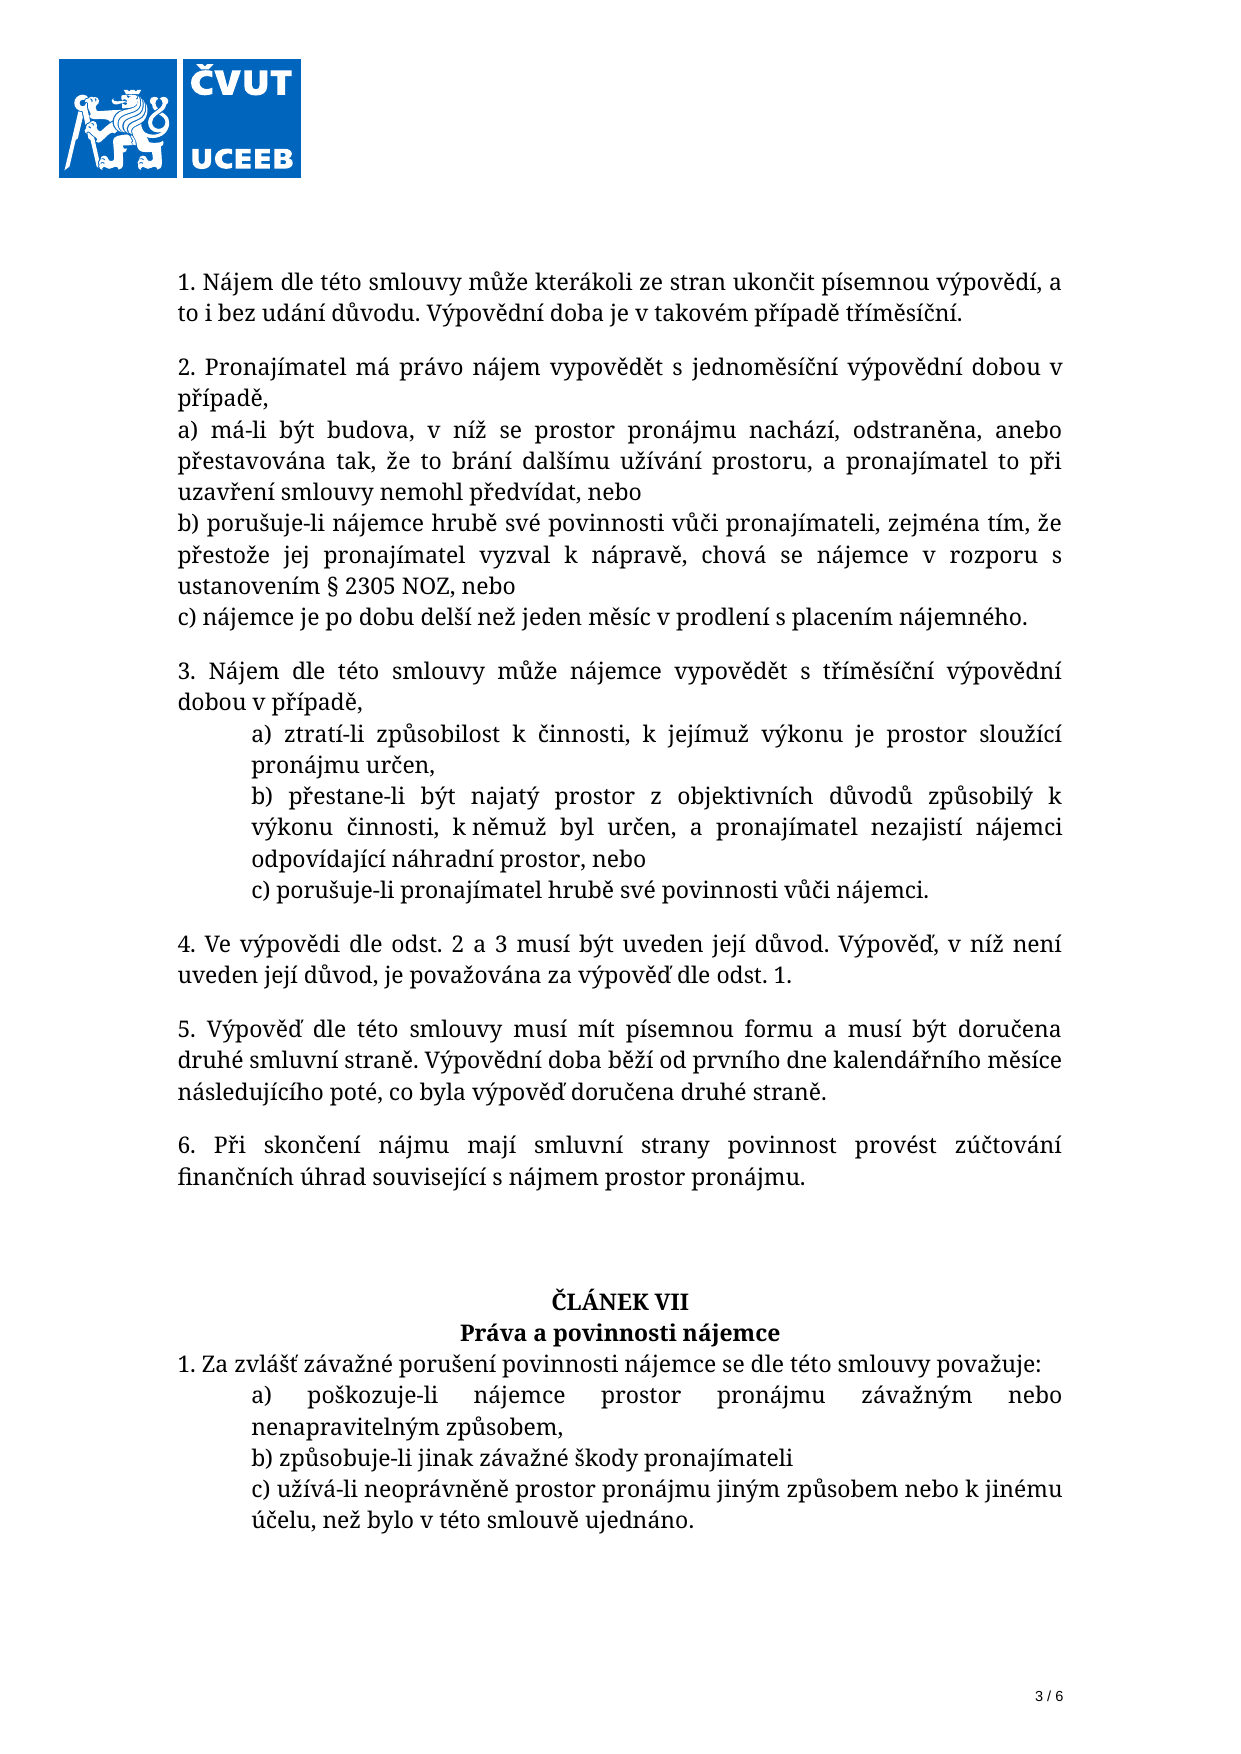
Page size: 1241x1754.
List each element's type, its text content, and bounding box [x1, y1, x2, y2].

text 4. Ve výpovědi dle odst. 2 a 3 musí být uveden její důvod. Výpověď, v níž není uveden její důvod, je považována za výpověď dle odst. 1. [177, 928, 1063, 990]
text 6. Při skončení nájmu mají smluvní strany povinnost provést zúčtování finančních úhrad související s nájmem prostor pronájmu. [177, 1129, 1063, 1192]
text a) má-li být budova, v níž se prostor pronájmu nachází, odstraněna, anebo přestavována tak, že to brání dalšímu užívání prostoru, a pronajímatel to při uzavření smlouvy nemohl předvídat, nebo [177, 413, 1063, 507]
text Práva a povinnosti nájemce [177, 1317, 1063, 1348]
text c) nájemce je po dobu delší než jeden měsíc v prodlení s placením nájemného. [177, 601, 1063, 632]
text 2. Pronajímatel má právo nájem vypovědět s jednoměsíční výpovědní dobou v případě, [177, 351, 1063, 413]
text 1. Za zvlášť závažné porušení povinnosti nájemce se dle této smlouvy považuje: [177, 1348, 1063, 1379]
text b) porušuje-li nájemce hrubě své povinnosti vůči pronajímateli, zejména tím, že přestože jej pronajímatel vyzval k nápravě, chová se nájemce v rozporu s ustanovením § 2305 NOZ, nebo [177, 507, 1063, 601]
text a) poškozuje-li nájemce prostor pronájmu závažným nebo nenapravitelným způsobem, [251, 1379, 1063, 1442]
text c) užívá-li neoprávněně prostor pronájmu jiným způsobem nebo k jinému účelu, než bylo v této smlouvě ujednáno. [251, 1473, 1063, 1536]
text ČLÁNEK VII [177, 1286, 1063, 1317]
text 5. Výpověď dle této smlouvy musí mít písemnou formu a musí být doručena druhé smluvní straně. Výpovědní doba běží od prvního dne kalendářního měsíce následujícího poté, co byla výpověď doručena druhé straně. [177, 1013, 1063, 1107]
text b) způsobuje-li jinak závažné škody pronajímateli [251, 1442, 1063, 1473]
text a) ztratí-li způsobilost k činnosti, k jejímuž výkonu je prostor sloužící pronájmu určen, [251, 717, 1063, 780]
text c) porušuje-li pronajímatel hrubě své povinnosti vůči nájemci. [251, 874, 1063, 905]
text b) přestane-li být najatý prostor z objektivních důvodů způsobilý k výkonu činnosti, k němuž byl určen, a pronajímatel nezajistí nájemci odpovídající náhradní prostor, nebo [251, 780, 1063, 874]
text 1. Nájem dle této smlouvy může kterákoli ze stran ukončit písemnou výpovědí, a to i bez udání důvodu. Výpovědní doba je v takovém případě tříměsíční. [177, 266, 1063, 328]
text 3. Nájem dle této smlouvy může nájemce vypovědět s tříměsíční výpovědní dobou v případě, [177, 655, 1063, 717]
